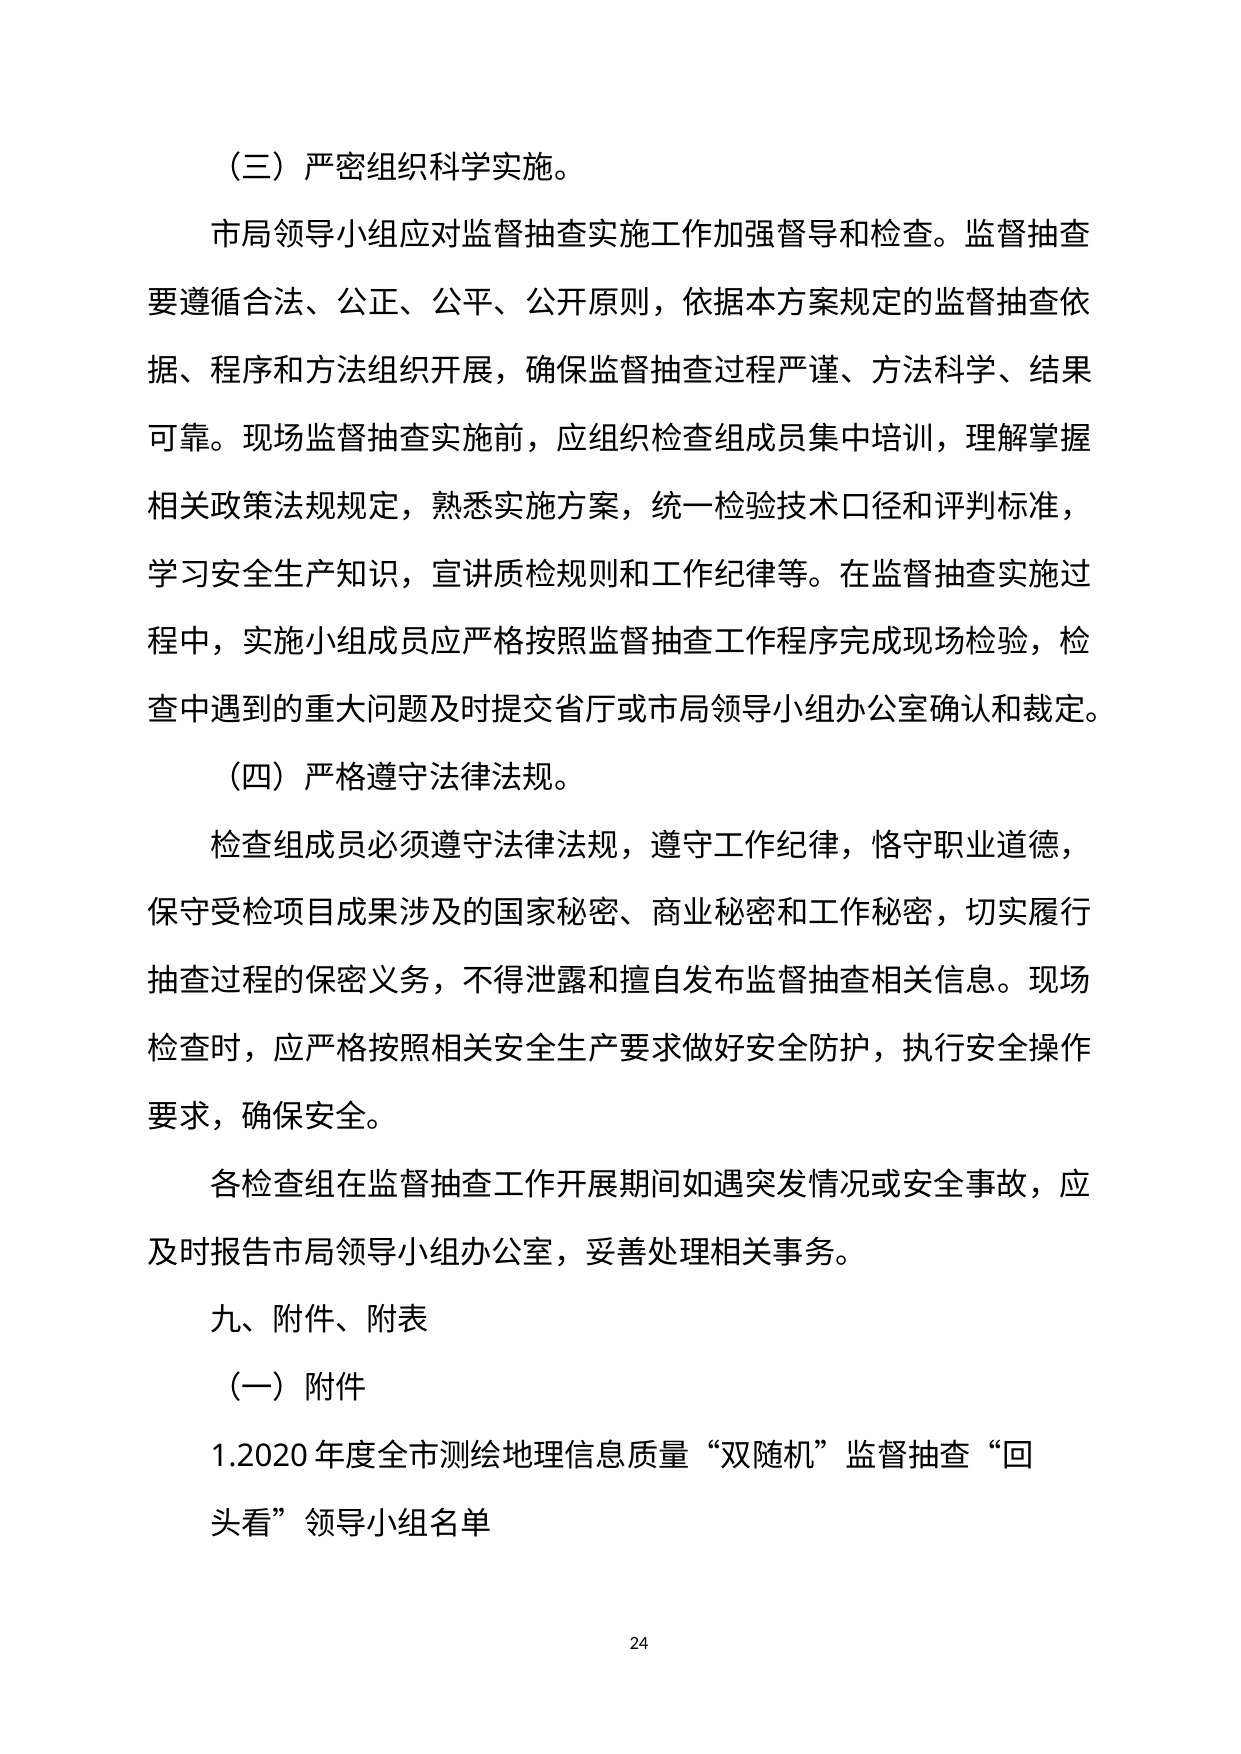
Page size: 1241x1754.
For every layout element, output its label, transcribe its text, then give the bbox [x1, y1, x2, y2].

text 头看”领导小组名单 [148, 1498, 1092, 1543]
text 1.2020年度全市测绘地理信息质量“双随机”监督抽查“回 [148, 1430, 1092, 1476]
text 检查组成员必须遵守法律法规，遵守工作纪律，恪守职业道德，保守受检项目成果涉及的国家秘密、商业秘密和工作秘密，切实履行抽查过程的保密义务，不得泄露和擅自发布监督抽查相关信息。现场检查时，应严格按照相关安全生产要求做好安全防护，执行安全操作要求，确保安全。 [148, 820, 1092, 1136]
text 各检查组在监督抽查工作开展期间如遇突发情况或安全事故，应及时报告市局领导小组办公室，妥善处理相关事务。 [148, 1159, 1092, 1272]
text 九、附件、附表 [148, 1294, 1092, 1340]
text （四）严格遵守法律法规。 [148, 752, 1092, 797]
text （一）附件 [148, 1362, 1092, 1408]
text （三）严密组织科学实施。 [148, 142, 1092, 187]
text 市局领导小组应对监督抽查实施工作加强督导和检查。监督抽查要遵循合法、公正、公平、公开原则，依据本方案规定的监督抽查依据、程序和方法组织开展，确保监督抽查过程严谨、方法科学、结果可靠。现场监督抽查实施前，应组织检查组成员集中培训，理解掌握相关政策法规规定，熟悉实施方案，统一检验技术口径和评判标准，学习安全生产知识，宣讲质检规则和工作纪律等。在监督抽查实施过程中，实施小组成员应严格按照监督抽查工作程序完成现场检验，检查中遇到的重大问题及时提交省厅或市局领导小组办公室确认和裁定。 [148, 209, 1092, 729]
